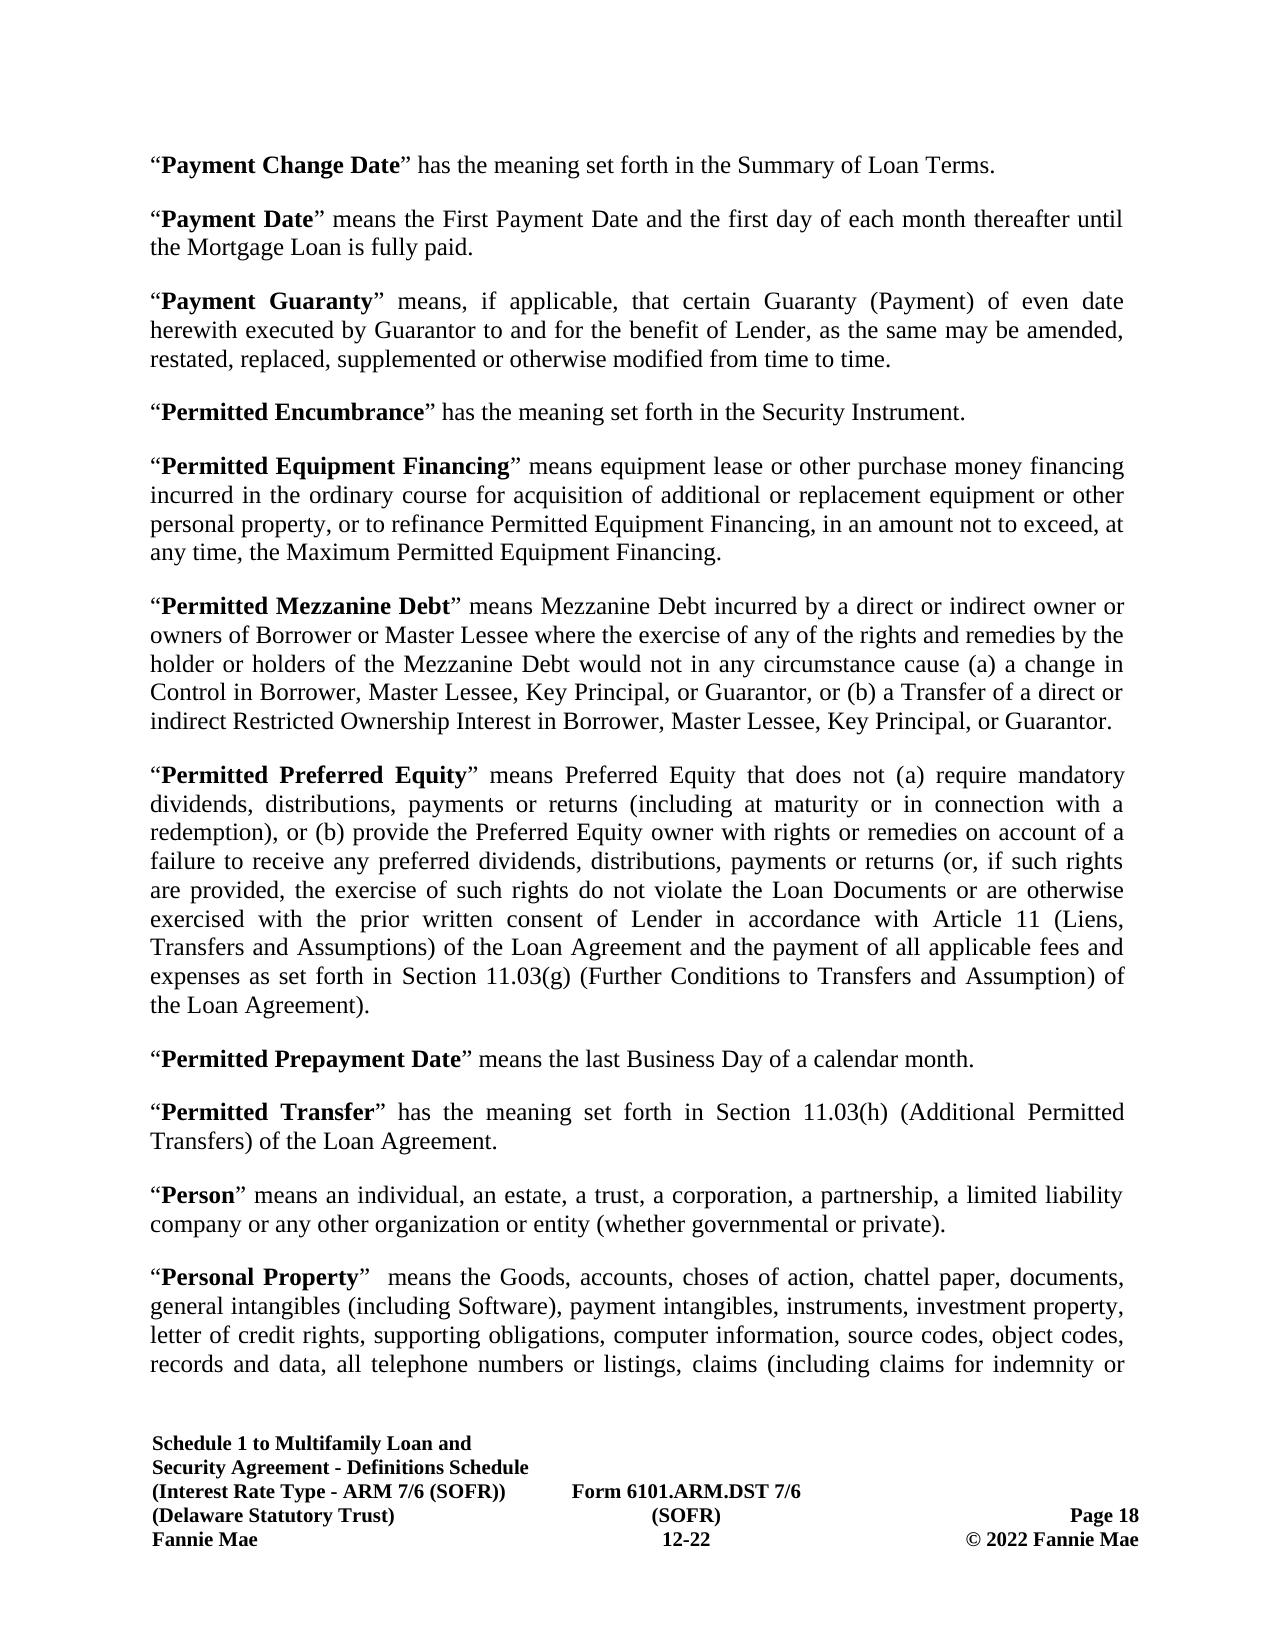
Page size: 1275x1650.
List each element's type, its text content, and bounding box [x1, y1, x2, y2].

text “Permitted Encumbrance” has the meaning set forth in the Security Instrument. [150, 397, 1125, 426]
text “Permitted Mezzanine Debt” means Mezzanine Debt incurred by a direct or indirect owner or owners of Borrower or Master Lessee where the exercise of any of the rights and remedies by the holder or holders of the Mezzanine Debt would not in any circumstance cause (a) a change in Control in Borrower, Master Lessee, Key Principal, or Guarantor, or (b) a Transfer of a direct or indirect Restricted Ownership Interest in Borrower, Master Lessee, Key Principal, or Guarantor. [150, 591, 1125, 735]
text “Payment Guaranty” means, if applicable, that certain Guaranty (Payment) of even date herewith executed by Guarantor to and for the benefit of Lender, as the same may be amended, restated, replaced, supplemented or otherwise modified from time to time. [150, 286, 1125, 372]
text “Payment Date” means the First Payment Date and the first day of each month thereafter until the Mortgage Loan is fully paid. [150, 204, 1125, 261]
text “Permitted Prepayment Date” means the last Business Day of a calendar month. [150, 1044, 1125, 1072]
text “Payment Change Date” has the meaning set forth in the Summary of Loan Terms. [150, 150, 1125, 179]
text “Permitted Equipment Financing” means equipment lease or other purchase money financing incurred in the ordinary course for acquisition of additional or replacement equipment or other personal property, or to refinance Permitted Equipment Financing, in an amount not to exceed, at any time, the Maximum Permitted Equipment Financing. [150, 451, 1125, 566]
text “Permitted Preferred Equity” means Preferred Equity that does not (a) require mandatory dividends, distributions, payments or returns (including at maturity or in connection with a redemption), or (b) provide the Preferred Equity owner with rights or remedies on account of a failure to receive any preferred dividends, distributions, payments or returns (or, if such rights are provided, the exercise of such rights do not violate the Loan Documents or are otherwise exercised with the prior written consent of Lender in accordance with Article 11 (Liens, Transfers and Assumptions) of the Loan Agreement and the payment of all applicable fees and expenses as set forth in Section 11.03(g) (Further Conditions to Transfers and Assumption) of the Loan Agreement). [150, 760, 1125, 1019]
text “Permitted Transfer” has the meaning set forth in Section 11.03(h) (Additional Permitted Transfers) of the Loan Agreement. [150, 1097, 1125, 1155]
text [150, 1262, 1125, 1377]
text “Person” means an individual, an estate, a trust, a corporation, a partnership, a limited liability company or any other organization or entity (whether governmental or private). [150, 1180, 1125, 1237]
